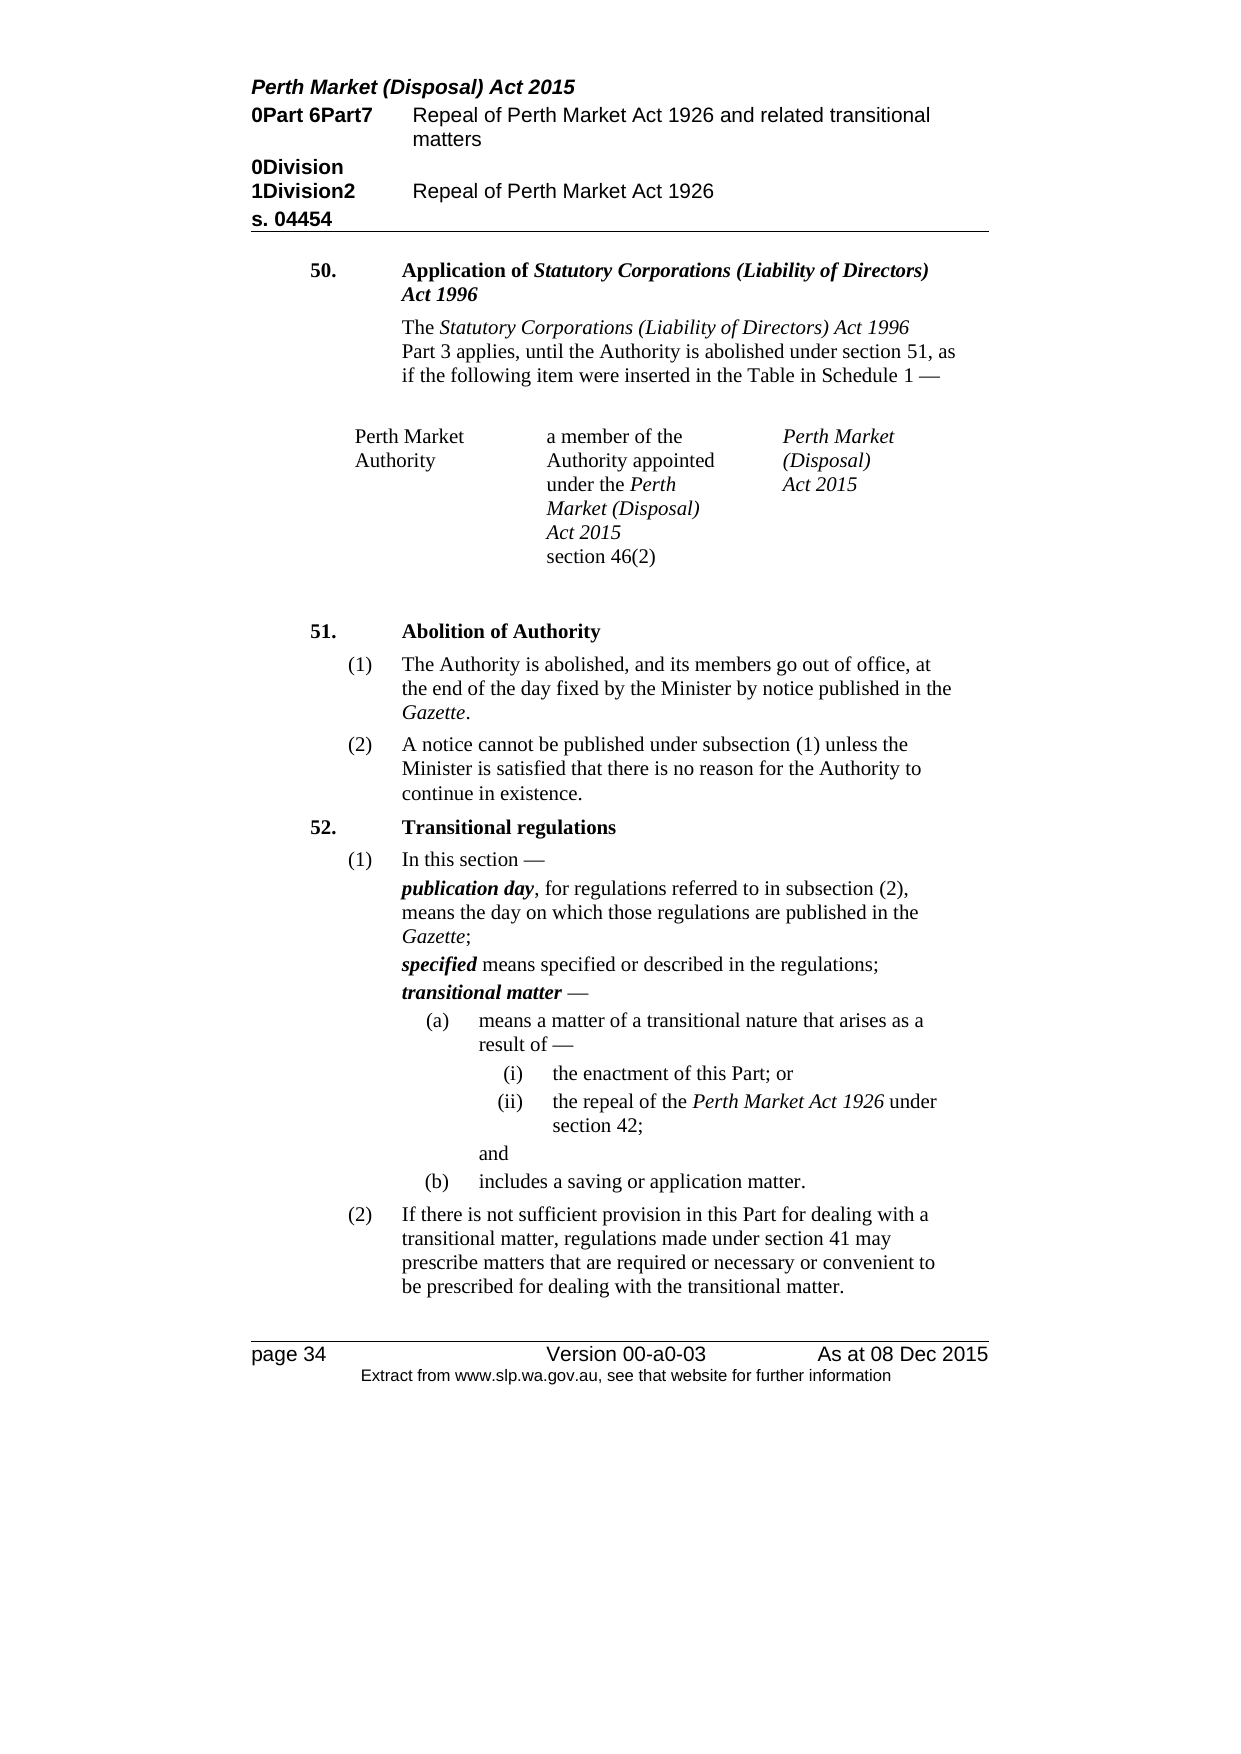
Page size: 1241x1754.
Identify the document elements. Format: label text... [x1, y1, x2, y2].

text (2) If there is not sufficient provision in this Part for dealing with a transitional matter, regulations made under section 41 may prescribe matters that are required or necessary or convenient to be prescribed for dealing with the transitional matter. [313, 1202, 959, 1298]
text publication day, for regulations referred to in subsection (2), means the day on which those regulations are published in the Gazette; [310, 876, 959, 948]
text (ii) the repeal of the Perth Market Act 1926 under section 42; [310, 1089, 959, 1137]
text (1) The Authority is abolished, and its members go out of office, at the end of the day fixed by the Minister by notice published in the Gazette. [313, 652, 959, 724]
text (a) means a matter of a transitional nature that arises as a result of — [310, 1008, 959, 1056]
text (i) the enactment of this Part; or [310, 1061, 959, 1085]
text transitional matter — [310, 980, 959, 1004]
text and [310, 1141, 959, 1165]
subtitle 50. Application of Statutory Corporations (Liability of Directors) Act 1996 [310, 258, 959, 306]
table_header Perth Market Authority [343, 416, 532, 580]
table_header a member of the Authority appointed under the Perth Market (Disposal) Act 2015 section 46(2) [532, 416, 764, 580]
text specified means specified or described in the regulations; [310, 952, 959, 976]
subtitle 51. Abolition of Authority [310, 619, 959, 643]
table_header Perth Market (Disposal) Act 2015 [764, 416, 974, 580]
text (b) includes a saving or application matter. [310, 1169, 959, 1193]
text (2) A notice cannot be published under subsection (1) unless the Minister is satisfied that there is no reason for the Authority to continue in existence. [313, 732, 959, 804]
text The Statutory Corporations (Liability of Directors) Act 1996 Part 3 applies, until the Authority is abolished under section 51, as if the following item were inserted in the Table in Schedule 1 — [313, 315, 959, 387]
subtitle 52. Transitional regulations [310, 815, 959, 839]
text (1) In this section — [313, 847, 959, 871]
